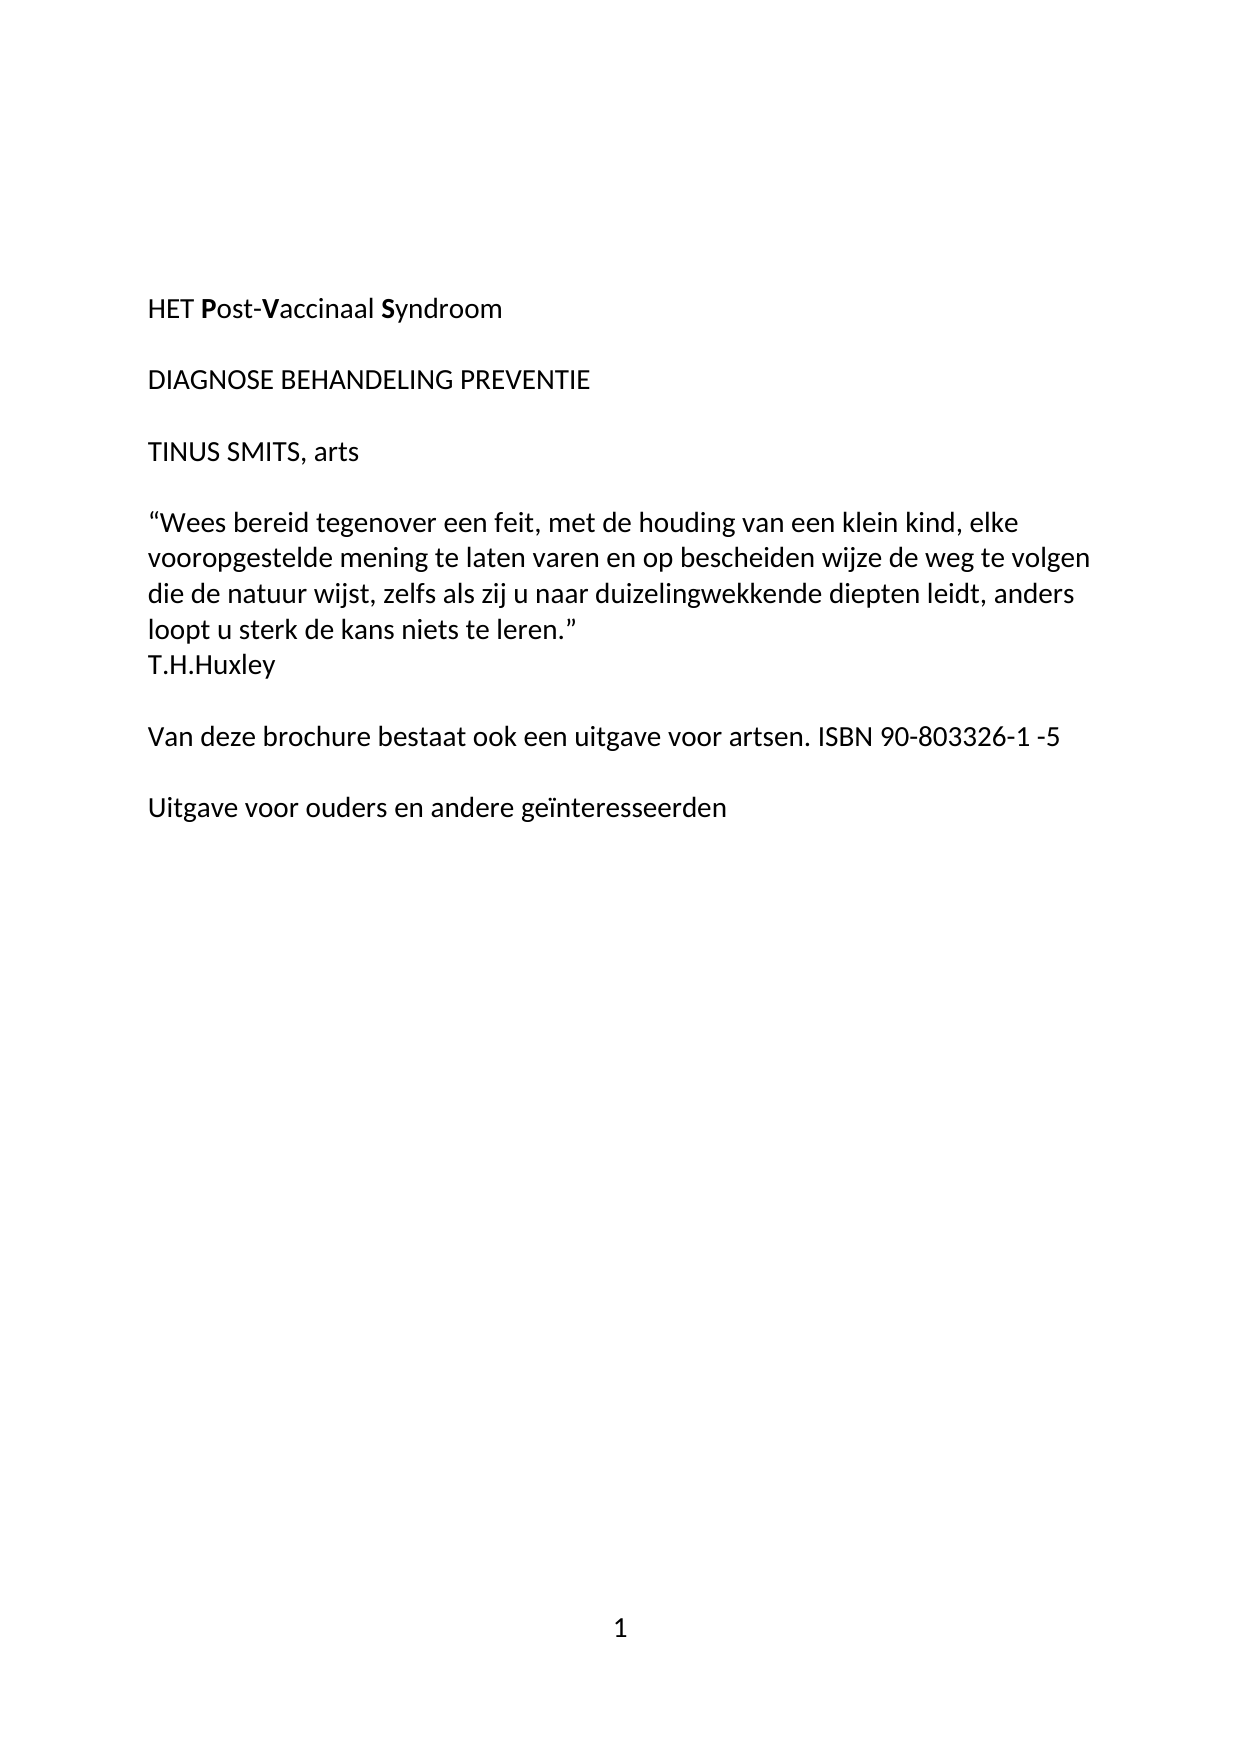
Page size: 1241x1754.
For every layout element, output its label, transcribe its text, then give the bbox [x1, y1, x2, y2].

text HET Post-Vaccinaal Syndroom [148, 290, 1093, 326]
text Van deze brochure bestaat ook een uitgave voor artsen. ISBN 90-803326-1 -5 [148, 718, 1093, 753]
text TINUS SMITS, arts [148, 433, 1093, 468]
text “Wees bereid tegenover een feit, met de houding van een klein kind, elke vooropgestelde mening te laten varen en op bescheiden wijze de weg te volgen die de natuur wijst, zelfs als zij u naar duizelingwekkende diepten leidt, anders loopt u sterk de kans niets te leren.” [148, 504, 1093, 646]
text Uitgave voor ouders en andere geïnteresseerden [148, 789, 1093, 824]
text DIAGNOSE BEHANDELING PREVENTIE [148, 361, 1093, 397]
text T.H.Huxley [148, 646, 1093, 682]
